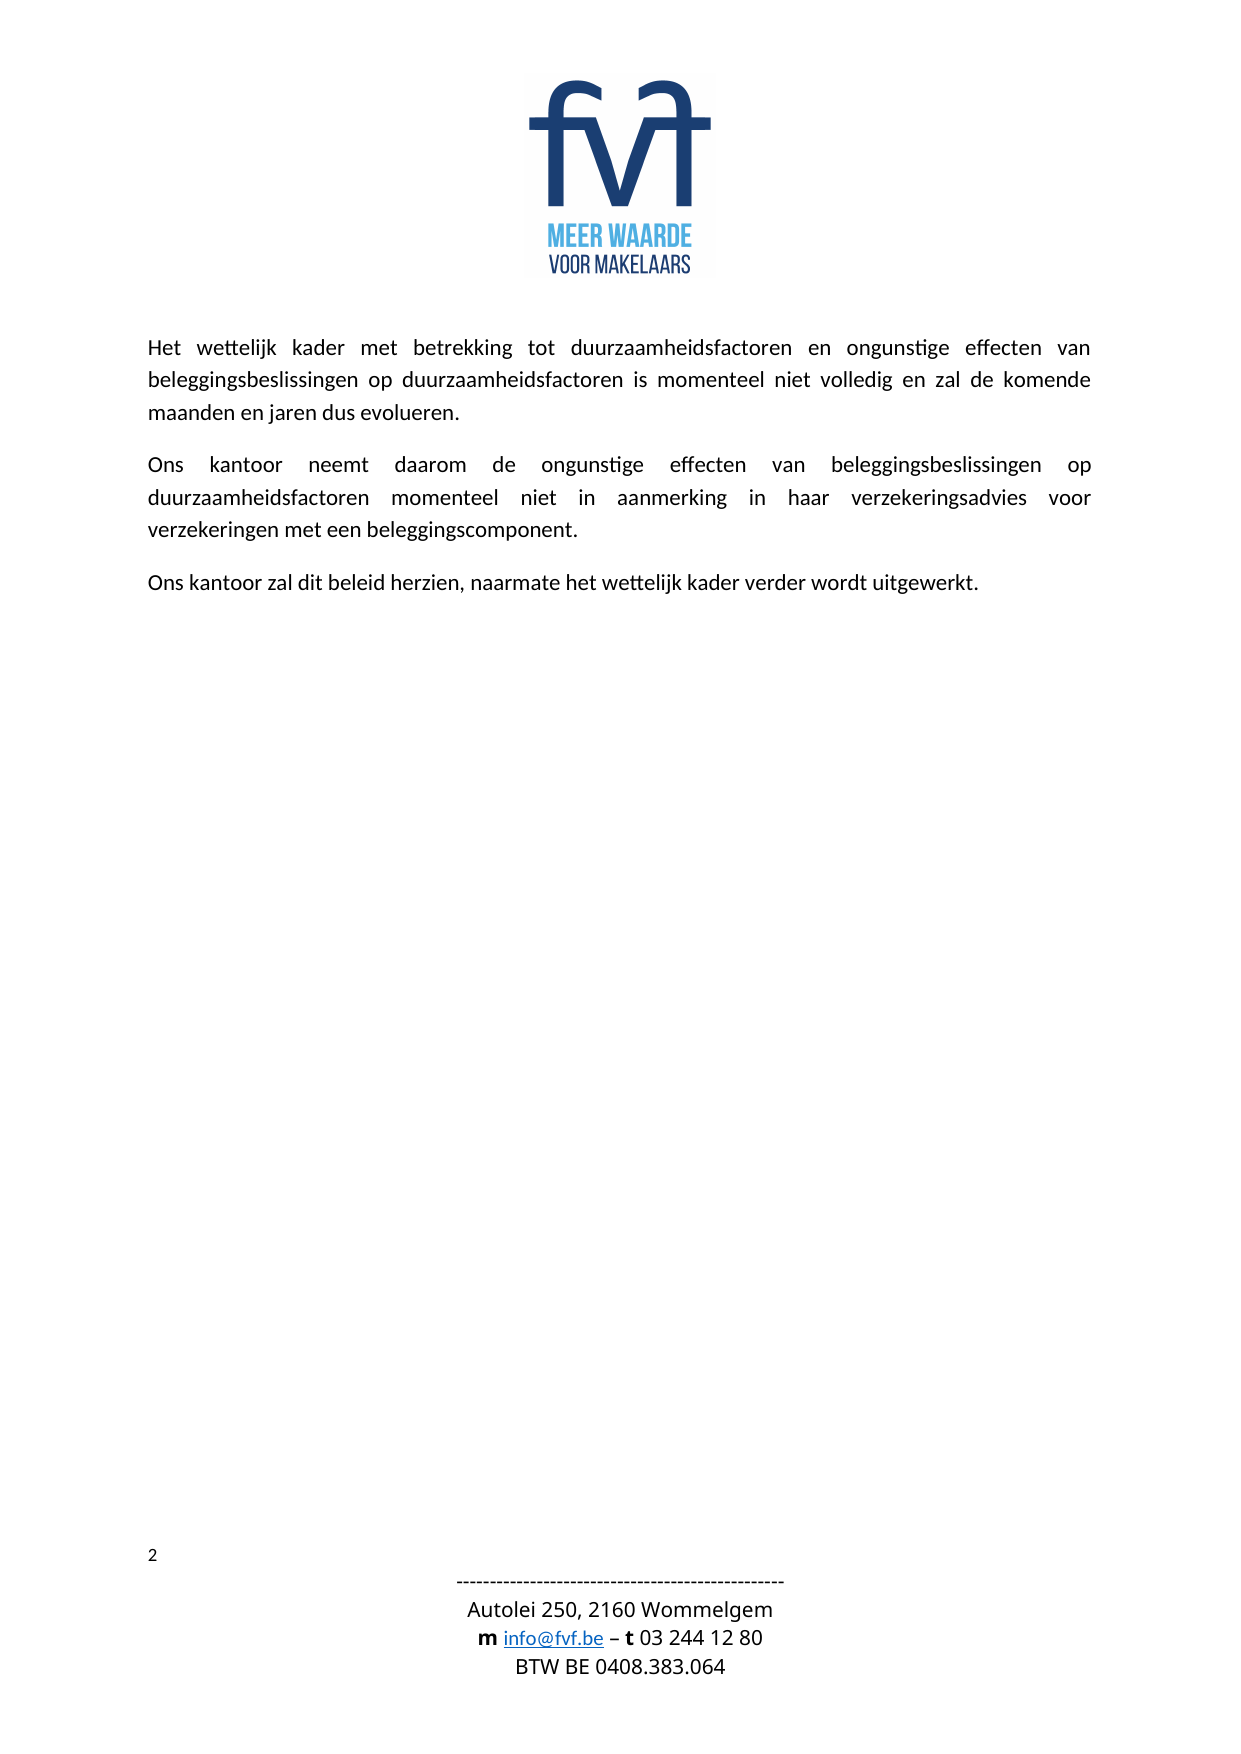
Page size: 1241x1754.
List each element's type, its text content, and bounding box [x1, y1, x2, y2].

text Ons kantoor zal dit beleid herzien, naarmate het wettelijk kader verder wordt uitgewerkt. [148, 568, 1093, 596]
text Het wettelijk kader met betrekking tot duurzaamheidsfactoren en ongunstige effecten van beleggingsbeslissingen op duurzaamheidsfactoren is momenteel niet volledig en zal de komende maanden en jaren dus evolueren. [148, 333, 1093, 426]
picture [524, 73, 716, 278]
text Ons kantoor neemt daarom de ongunstige effecten van beleggingsbeslissingen op duurzaamheidsfactoren momenteel niet in aanmerking in haar verzekeringsadvies voor verzekeringen met een beleggingscomponent. [148, 451, 1093, 543]
